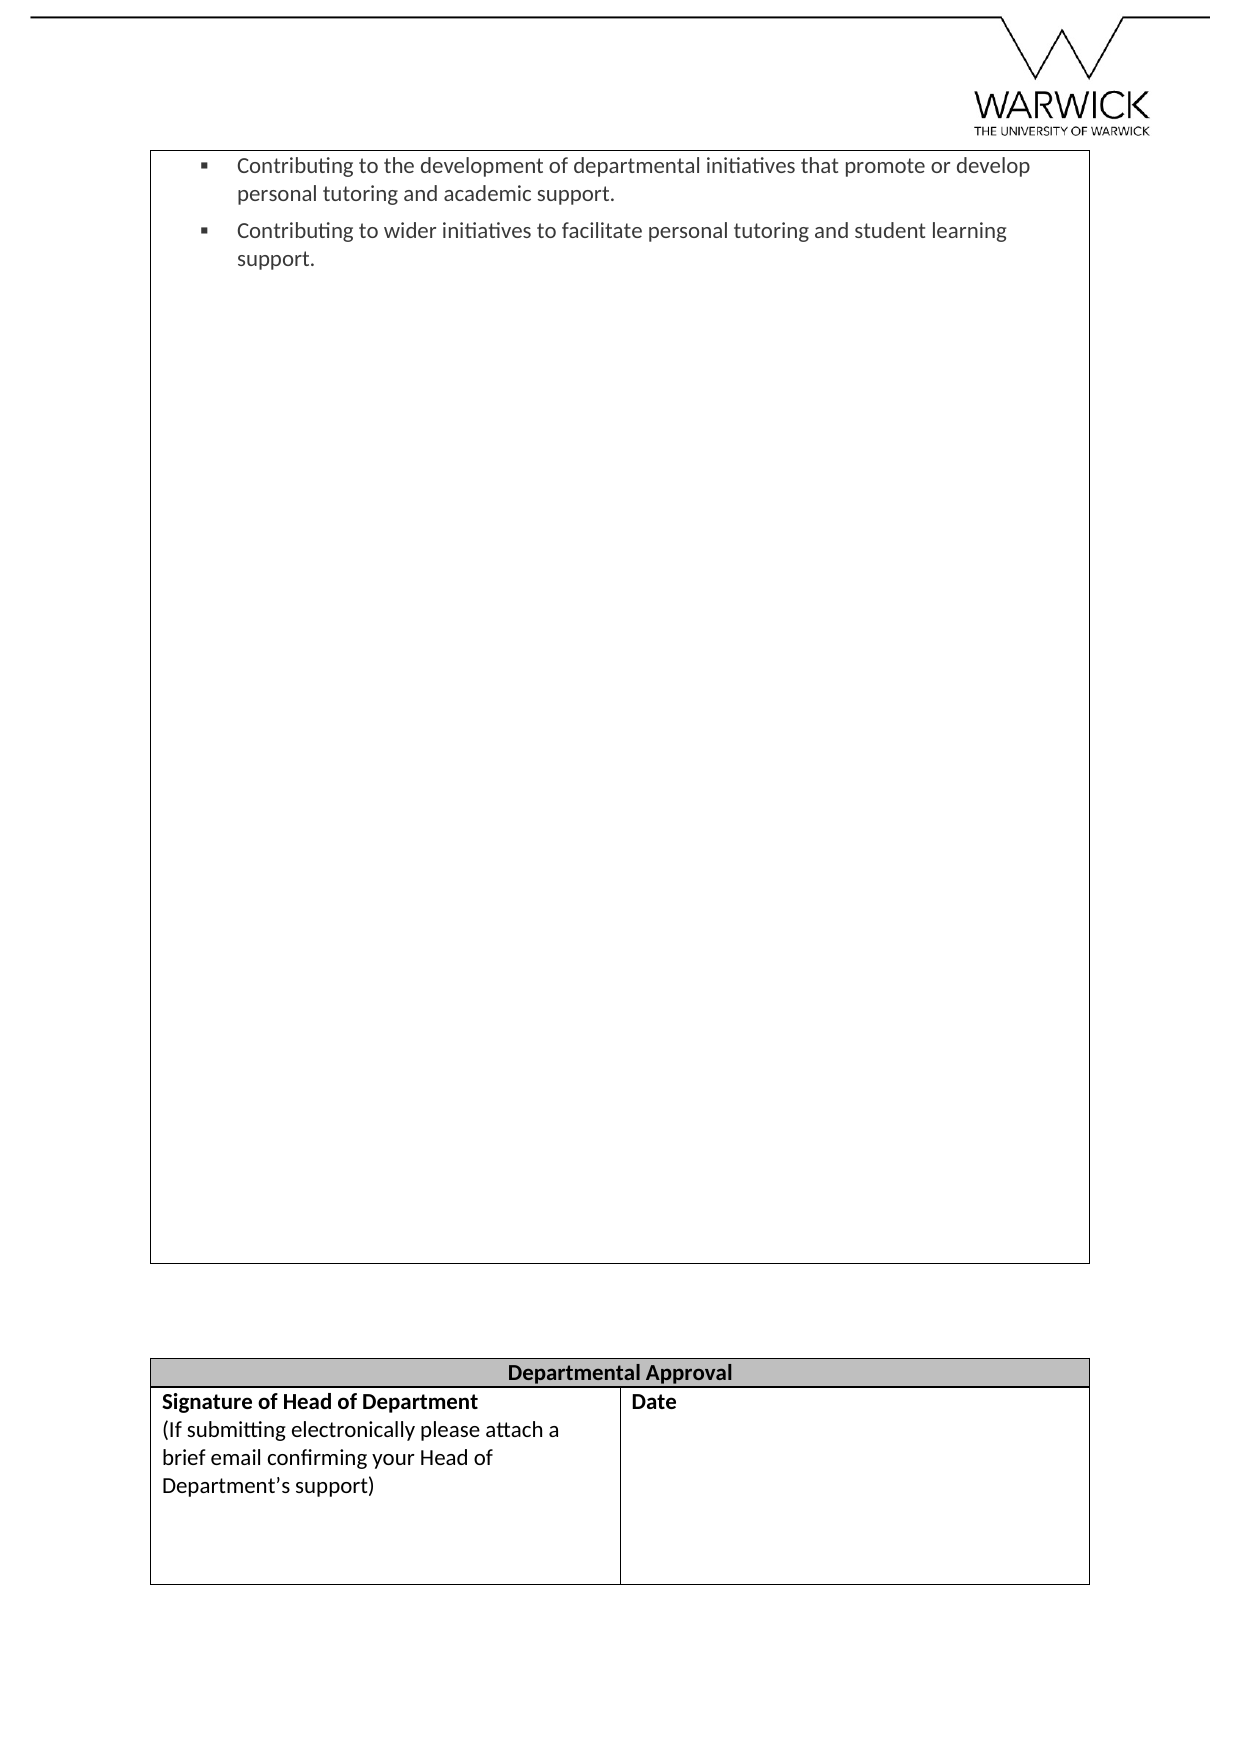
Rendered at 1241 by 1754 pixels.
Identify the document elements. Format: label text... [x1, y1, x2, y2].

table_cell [151, 1388, 620, 1584]
table_cell Date [621, 1388, 1089, 1584]
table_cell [151, 151, 1089, 1263]
table_header Departmental Approval [151, 1359, 1089, 1386]
picture [30, 13, 1210, 137]
